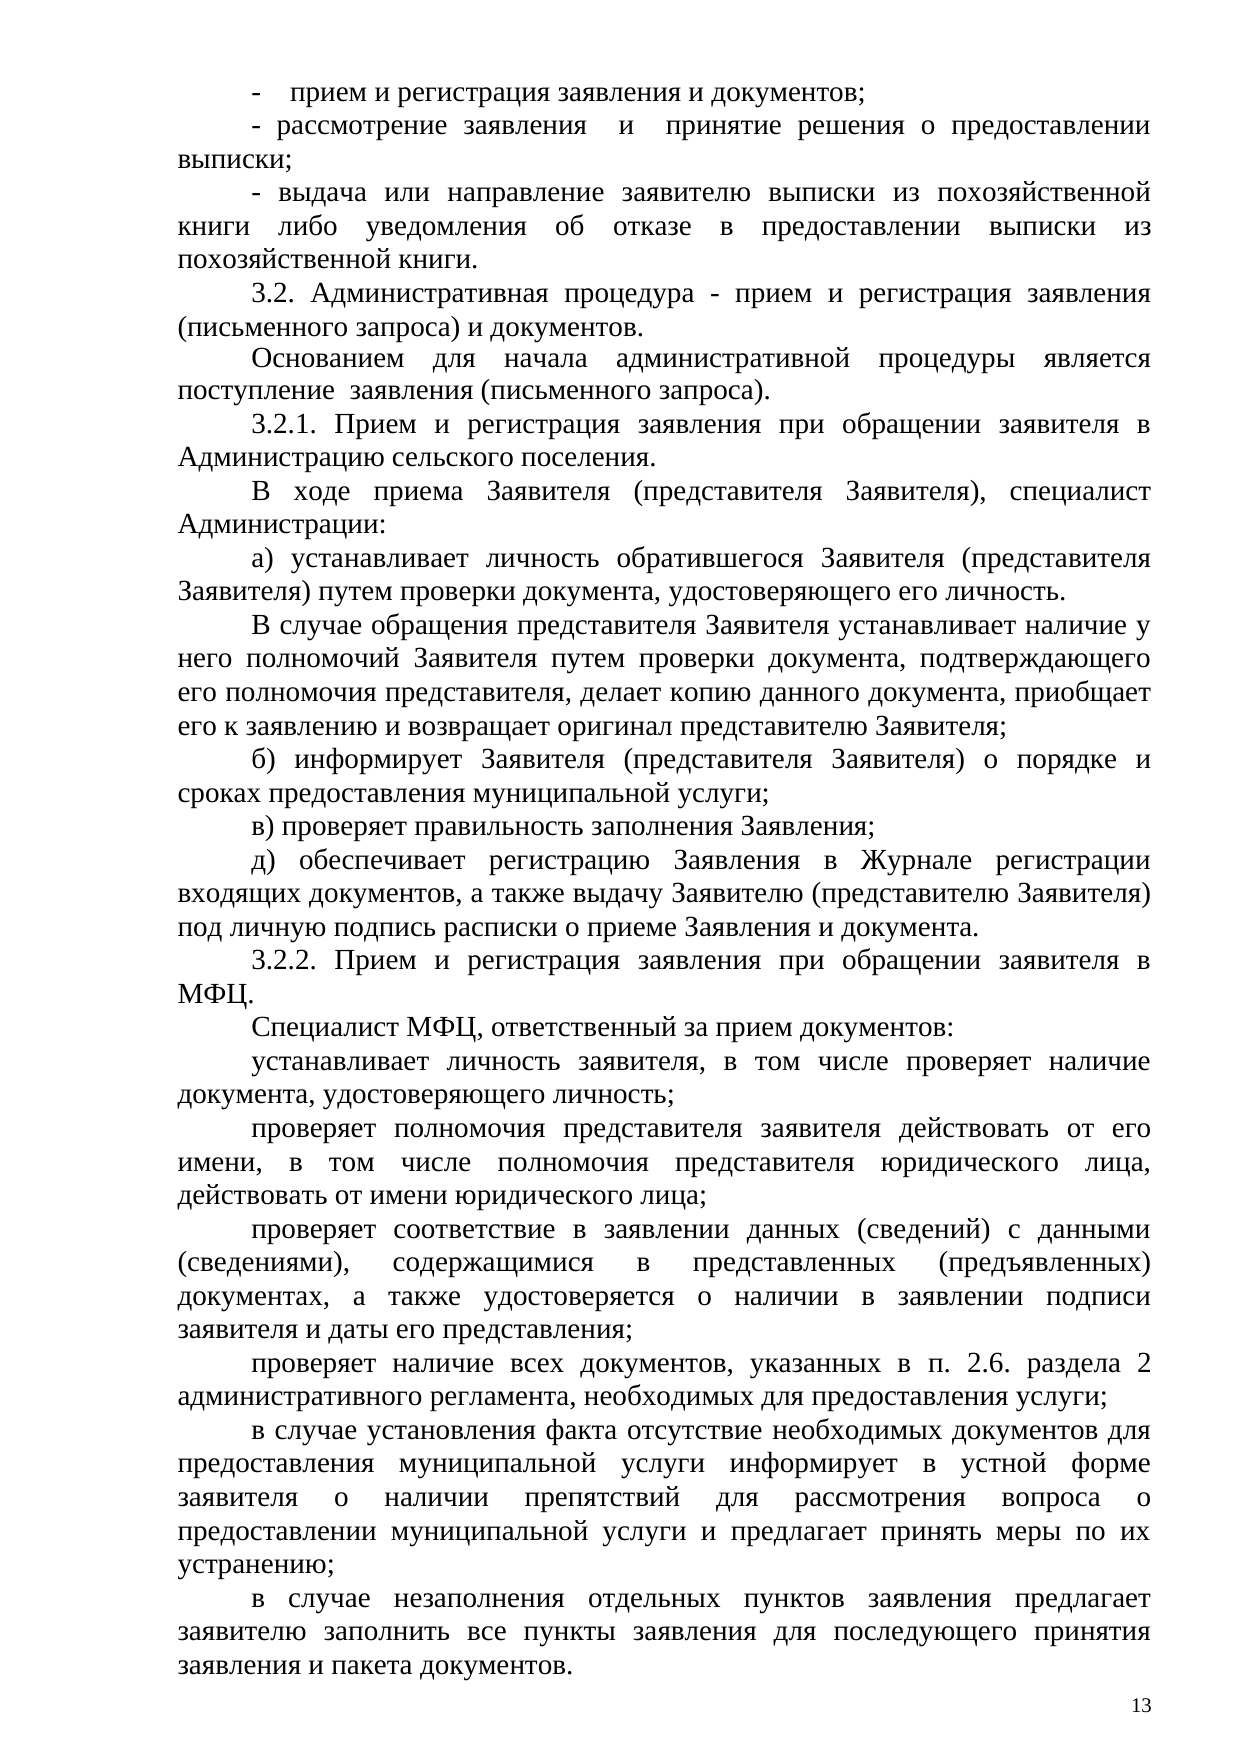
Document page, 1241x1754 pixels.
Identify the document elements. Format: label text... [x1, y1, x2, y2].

text В случае обращения представителя Заявителя устанавливает наличие у него полномочий Заявителя путем проверки документа, подтверждающего его полномочия представителя, делает копию данного документа, приобщает его к заявлению и возвращает оригинал представителю Заявителя; [177, 607, 1152, 741]
text в случае незаполнения отдельных пунктов заявления предлагает заявителю заполнить все пункты заявления для последующего принятия заявления и пакета документов. [177, 1580, 1152, 1680]
text а) устанавливает личность обратившегося Заявителя (представителя Заявителя) путем проверки документа, удостоверяющего его личность. [177, 540, 1152, 607]
text д) обеспечивает регистрацию Заявления в Журнале регистрации входящих документов, а также выдачу Заявителю (представителю Заявителя) под личную подпись расписки о приеме Заявления и документа. [177, 842, 1152, 942]
text устанавливает личность заявителя, в том числе проверяет наличие документа, удостоверяющего личность; [177, 1043, 1152, 1110]
text в) проверяет правильность заполнения Заявления; [177, 808, 1152, 842]
text 3.2.2. Прием и регистрация заявления при обращении заявителя в МФЦ. [177, 942, 1152, 1009]
text проверяет наличие всех документов, указанных в п. 2.6. раздела 2 административного регламента, необходимых для предоставления услуги; [177, 1345, 1152, 1412]
text 3.2.1. Прием и регистрация заявления при обращении заявителя в Администрацию сельского поселения. [177, 406, 1152, 473]
text В ходе приема Заявителя (представителя Заявителя), специалист Администрации: [177, 473, 1152, 540]
text Специалист МФЦ, ответственный за прием документов: [177, 1009, 1152, 1043]
text проверяет соответствие в заявлении данных (сведений) с данными (сведениями), содержащимися в представленных (предъявленных) документах, а также удостоверяется о наличии в заявлении подписи заявителя и даты его представления; [177, 1211, 1152, 1345]
text - рассмотрение заявления и принятие решения о предоставлении выписки; [177, 107, 1152, 174]
text проверяет полномочия представителя заявителя действовать от его имени, в том числе полномочия представителя юридического лица, действовать от имени юридического лица; [177, 1110, 1152, 1211]
text Основанием для начала административной процедуры является поступление заявления (письменного запроса). [177, 342, 1152, 406]
text б) информирует Заявителя (представителя Заявителя) о порядке и сроках предоставления муниципальной услуги; [177, 741, 1152, 808]
text - выдача или направление заявителю выписки из похозяйственной книги либо уведомления об отказе в предоставлении выписки из похозяйственной книги. [177, 174, 1152, 275]
text в случае установления факта отсутствие необходимых документов для предоставления муниципальной услуги информирует в устной форме заявителя о наличии препятствий для рассмотрения вопроса о предоставлении муниципальной услуги и предлагает принять меры по их устранению; [177, 1412, 1152, 1580]
text - прием и регистрация заявления и документов; [177, 74, 1152, 107]
text 3.2. Административная процедура - прием и регистрация заявления (письменного запроса) и документов. [177, 275, 1152, 342]
